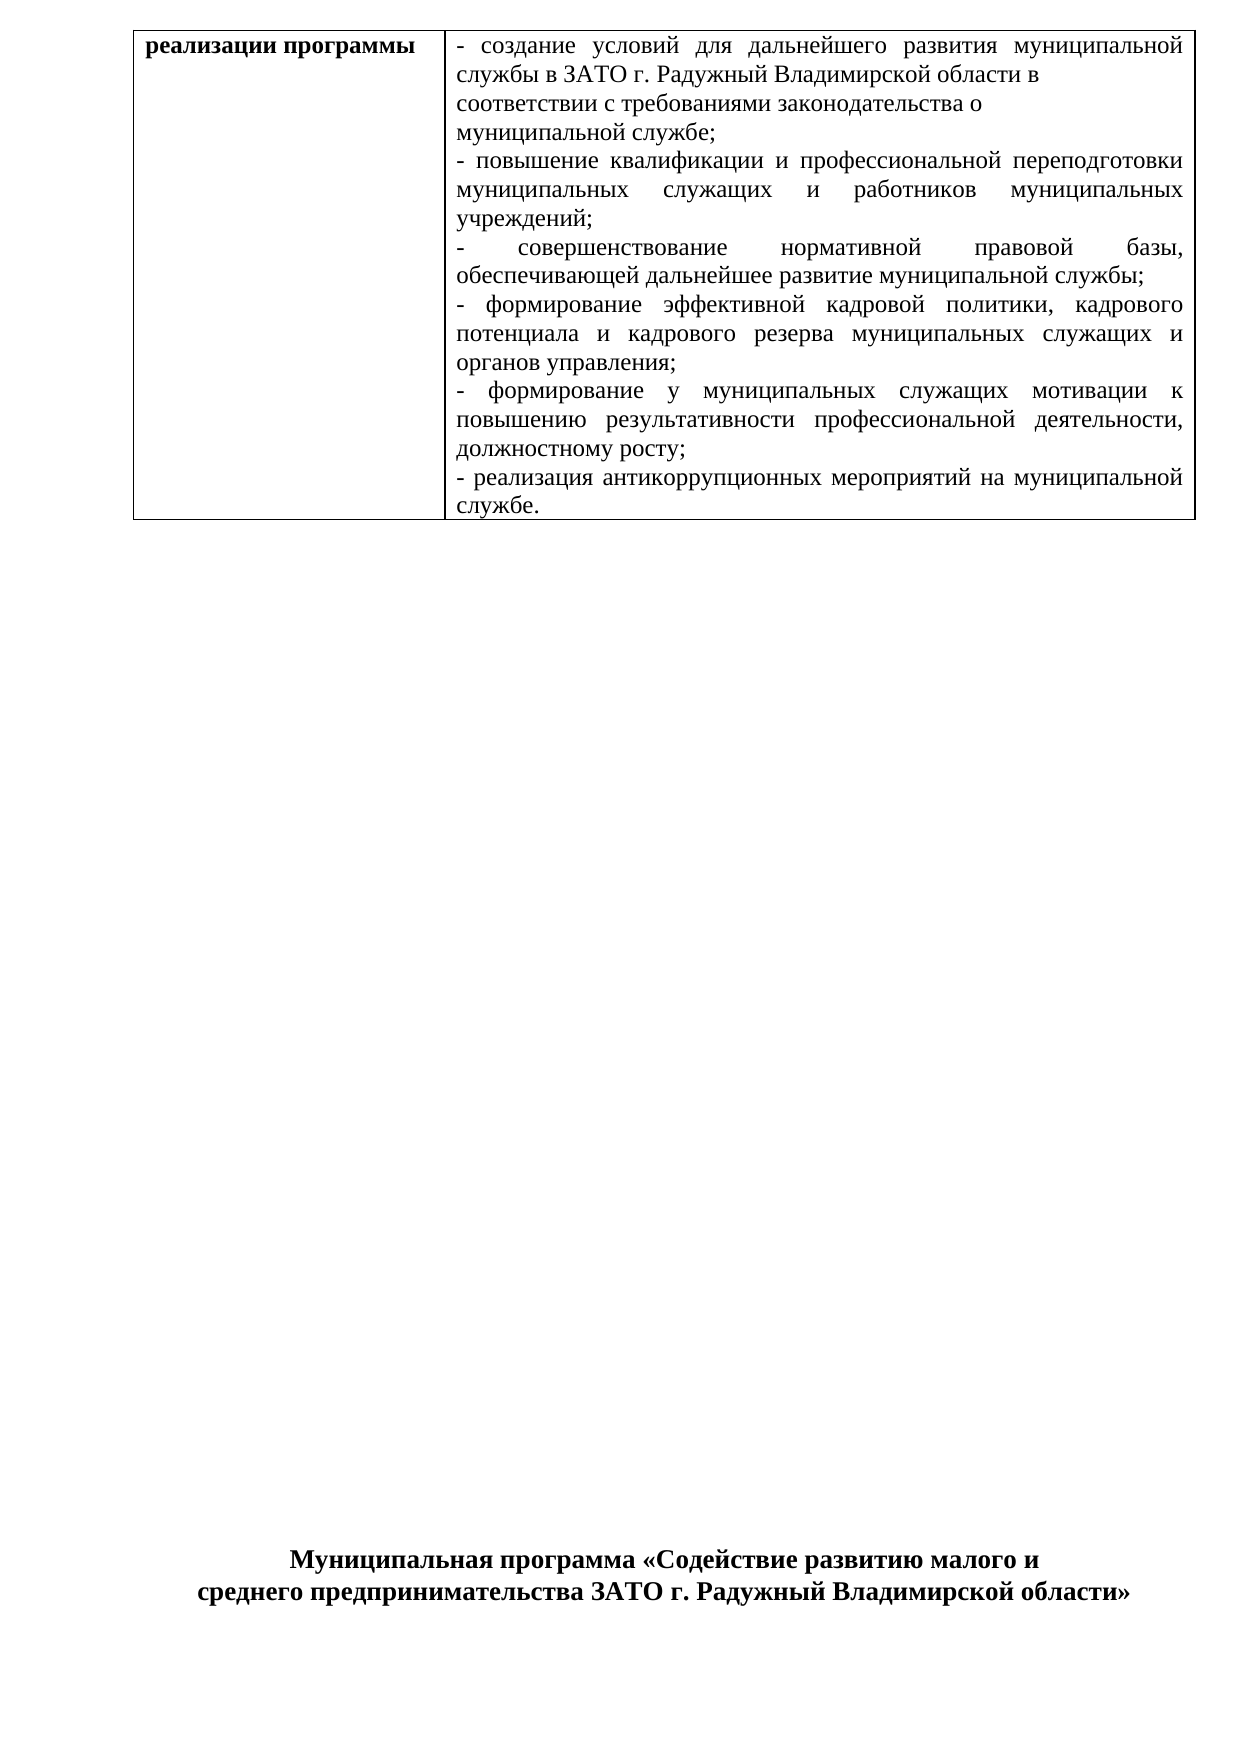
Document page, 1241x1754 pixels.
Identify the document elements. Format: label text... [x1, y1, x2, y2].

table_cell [134, 31, 444, 519]
text среднего предпринимательства ЗАТО г. Радужный Владимирской области» [177, 1575, 1152, 1606]
text Муниципальная программа «Содействие развитию малого и [177, 1544, 1152, 1575]
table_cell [446, 31, 1194, 519]
